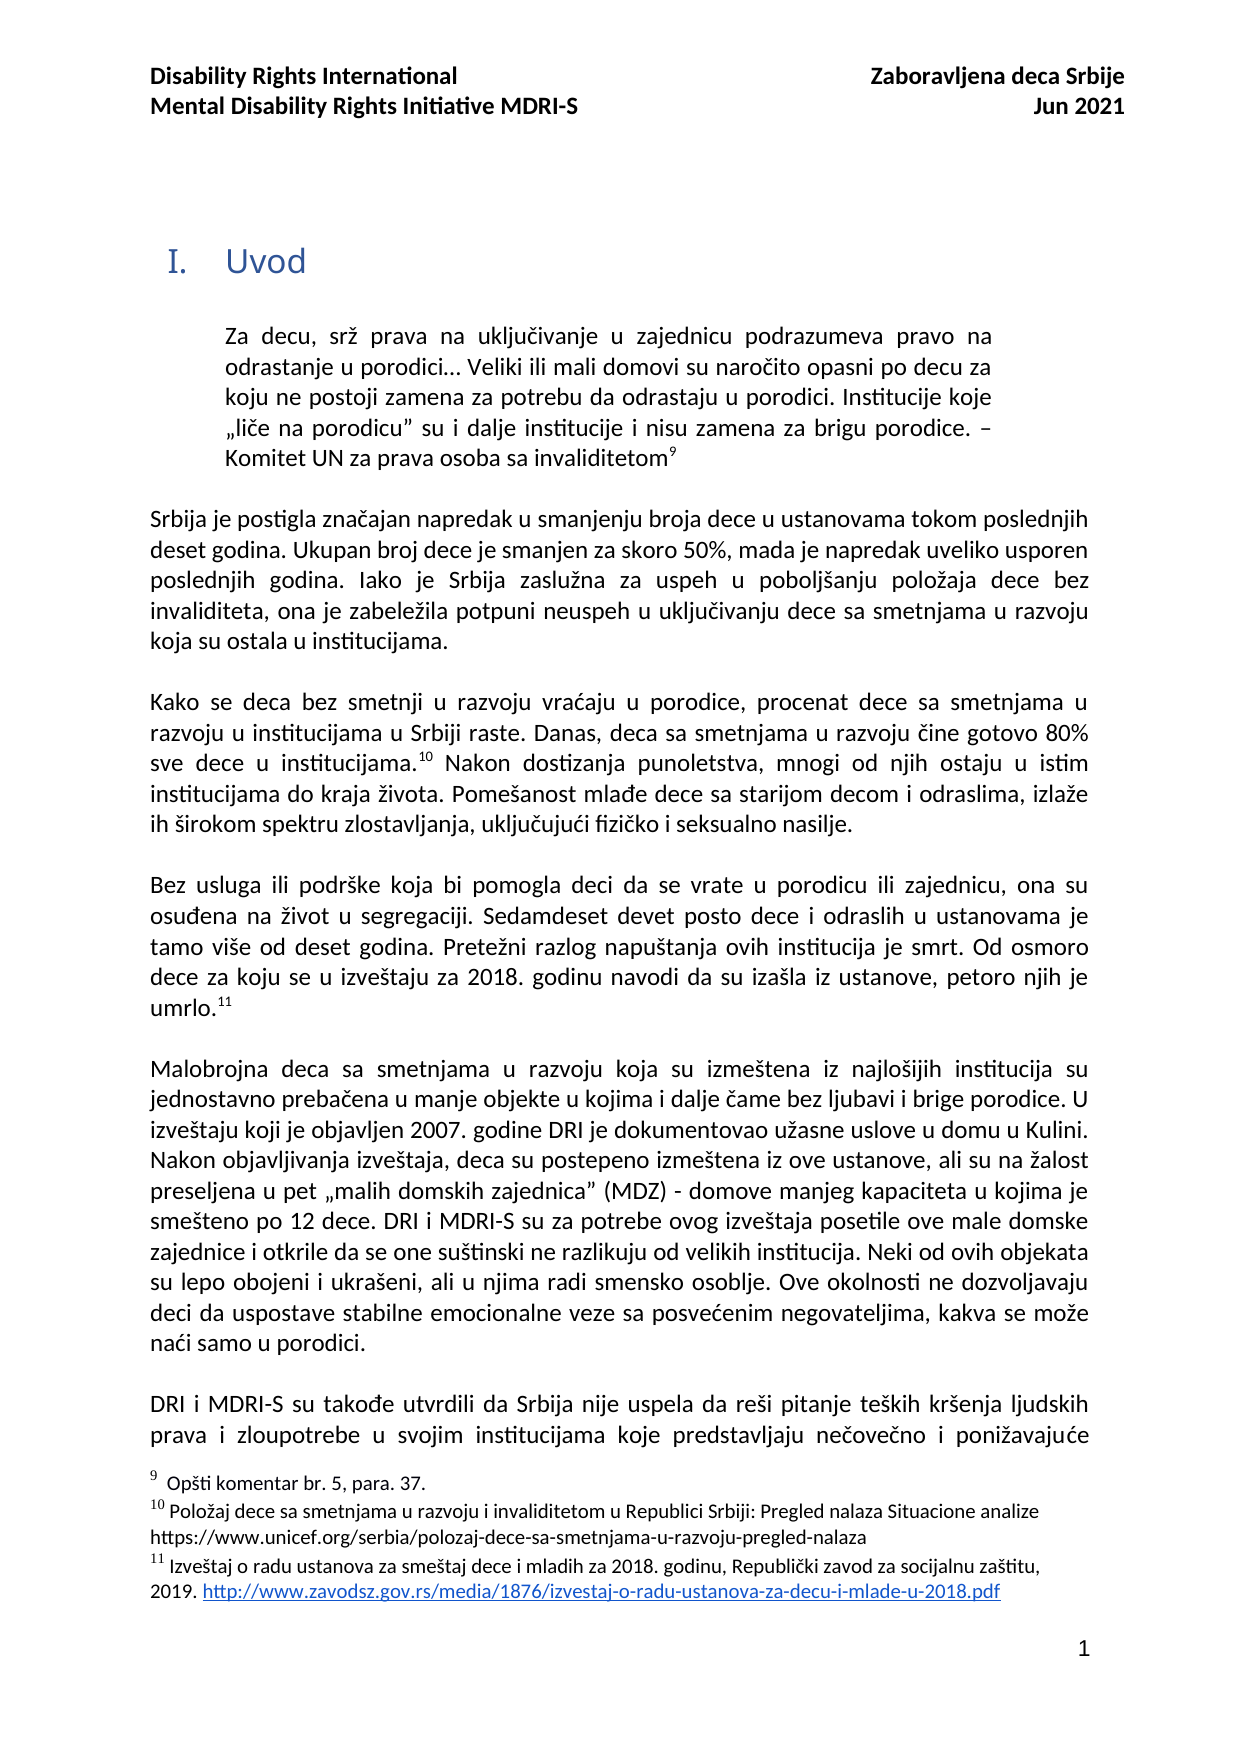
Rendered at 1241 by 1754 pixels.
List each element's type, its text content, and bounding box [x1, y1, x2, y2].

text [150, 1388, 1090, 1449]
text Kako se deca bez smetnji u razvoju vraćaju u porodice, procenat dece sa smetnjama u razvoju u institucijama u Srbiji raste. Danas, deca sa smetnjama u razvoju čine gotovo 80% sve dece u institucijama. Nakon dostizanja punoletstva, mnogi od njih ostaju u istim institucijama do kraja života. Pomešanost mlađe dece sa starijom decom i odraslima, izlaže ih širokom spektru zlostavljanja, uključujući fizičko i seksualno nasilje. [150, 687, 1090, 839]
text Srbija je postigla značajan napredak u smanjenju broja dece u ustanovama tokom poslednjih deset godina. Ukupan broj dece je smanjen za skoro 50%, mada je napredak uveliko usporen poslednjih godina. Iako je Srbija zaslužna za uspeh u poboljšanju položaja dece bez invaliditeta, ona je zabeležila potpuni neuspeh u uključivanju dece sa smetnjama u razvoju koja su ostala u institucijama. [150, 503, 1090, 656]
text Malobrojna deca sa smetnjama u razvoju koja su izmeštena iz najlošijih institucija su jednostavno prebačena u manje objekte u kojima i dalje čame bez ljubavi i brige porodice. U izveštaju koji je objavljen 2007. godine DRI je dokumentovao užasne uslove u domu u Kulini. Nakon objavljivanja izveštaja, deca su postepeno izmeštena iz ove ustanove, ali su na žalost preseljena u pet „malih domskih zajednica” (MDZ) - domove manjeg kapaciteta u kojima je smešteno po 12 dece. DRI i MDRI-S su za potrebe ovog izveštaja posetile ove male domske zajednice i otkrile da se one suštinski ne razlikuju od velikih institucija. Neki od ovih objekata su lepo obojeni i ukrašeni, ali u njima radi smensko osoblje. Ove okolnosti ne dozvoljavaju deci da uspostave stabilne emocionalne veze sa posvećenim negovateljima, kakva se može naći samo u porodici. [150, 1053, 1090, 1358]
text Bez usluga ili podrške koja bi pomogla deci da se vrate u porodicu ili zajednicu, ona su osuđena na život u segregaciji. Sedamdeset devet posto dece i odraslih u ustanovama je tamo više od deset godina. Pretežni razlog napuštanja ovih institucija je smrt. Od osmoro dece za koju se u izveštaju za 2018. godinu navodi da su izašla iz ustanove, petoro njih je umrlo. [150, 870, 1090, 1022]
text Za decu, srž prava na uključivanje u zajednicu podrazumeva pravo na odrastanje u porodici… Veliki ili mali domovi su naročito opasni po decu za koju ne postoji zamena za potrebu da odrastaju u porodici. Institucije koje „liče na porodicu” su i dalje institucije i nisu zamena za brigu porodice. – Komitet UN za prava osoba sa invaliditetom [225, 320, 993, 473]
subtitle Uvod [187, 238, 1090, 283]
